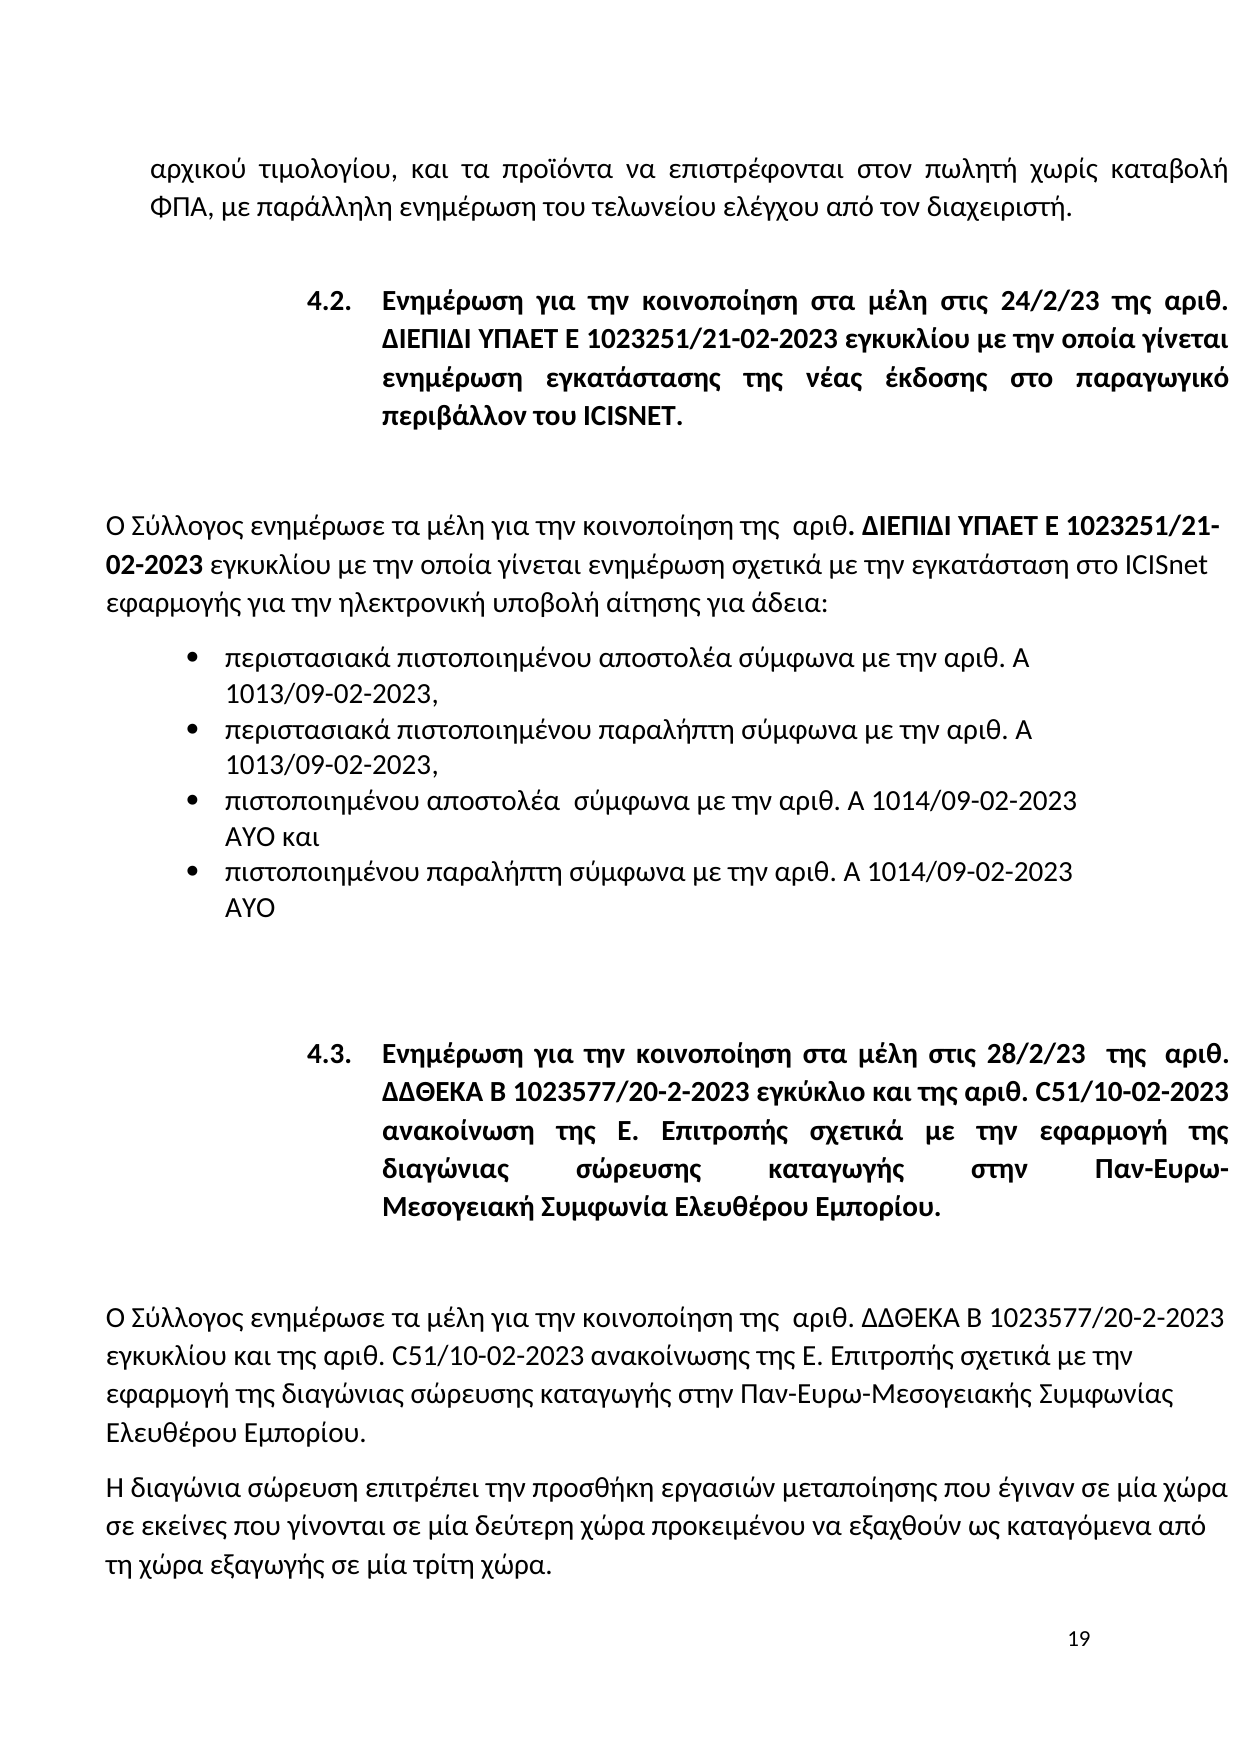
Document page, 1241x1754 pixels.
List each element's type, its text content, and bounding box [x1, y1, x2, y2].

list περιστασιακά πιστοποιημένου παραλήπτη σύμφωνα με την αριθ. Α 1013/09-02-2023, [187, 711, 1090, 782]
text Η διαγώνια σώρευση επιτρέπει την προσθήκη εργασιών μεταποίησης που έγιναν σε μία χώρα σε εκείνες που γίνονται σε μία δεύτερη χώρα προκειμένου να εξαχθούν ως καταγόμενα από τη χώρα εξαγωγής σε μία τρίτη χώρα. [106, 1469, 1230, 1582]
text Ο Σύλλογος ενημέρωσε τα μέλη για την κοινοποίηση της αριθ. ΔΙΕΠΙΔΙ ΥΠΑΕΤ Ε 1023251/21-02-2023 εγκυκλίου με την οποία γίνεται ενημέρωση σχετικά με την εγκατάσταση στο ICISnet εφαρμογής για την ηλεκτρονική υποβολή αίτησης για άδεια: [106, 507, 1230, 620]
list Ενημέρωση για την κοινοποίηση στα μέλη στις 24/2/23 της αριθ. ΔΙΕΠΙΔΙ ΥΠΑΕΤ Ε 1023251/21-02-2023 εγκυκλίου με την οποία γίνεται ενημέρωση εγκατάστασης της νέας έκδοσης στο παραγωγικό περιβάλλον του ICISNET. [307, 282, 1230, 433]
list πιστοποιημένου παραλήπτη σύμφωνα με την αριθ. Α 1014/09-02-2023 ΑΥΟ [187, 853, 1090, 924]
list περιστασιακά πιστοποιημένου αποστολέα σύμφωνα με την αριθ. Α 1013/09-02-2023, [187, 639, 1090, 711]
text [150, 150, 1230, 224]
list πιστοποιημένου αποστολέα σύμφωνα με την αριθ. Α 1014/09-02-2023 ΑΥΟ και [187, 782, 1090, 853]
list Ενημέρωση για την κοινοποίηση στα μέλη στις 28/2/23 της αριθ. ΔΔΘΕΚΑ Β 1023577/20-2-2023 εγκύκλιο και της αριθ. C51/10-02-2023 ανακοίνωση της Ε. Επιτροπής σχετικά με την εφαρμογή της διαγώνιας σώρευσης καταγωγής στην Παν-Ευρω-Μεσογειακή Συμφωνία Ελευθέρου Εμπορίου. [307, 1035, 1230, 1224]
text Ο Σύλλογος ενημέρωσε τα μέλη για την κοινοποίηση της αριθ. ΔΔΘΕΚΑ Β 1023577/20-2-2023 εγκυκλίου και της αριθ. C51/10-02-2023 ανακοίνωσης της Ε. Επιτροπής σχετικά με την εφαρμογή της διαγώνιας σώρευσης καταγωγής στην Παν-Ευρω-Μεσογειακής Συμφωνίας Ελευθέρου Εμπορίου. [106, 1299, 1230, 1449]
